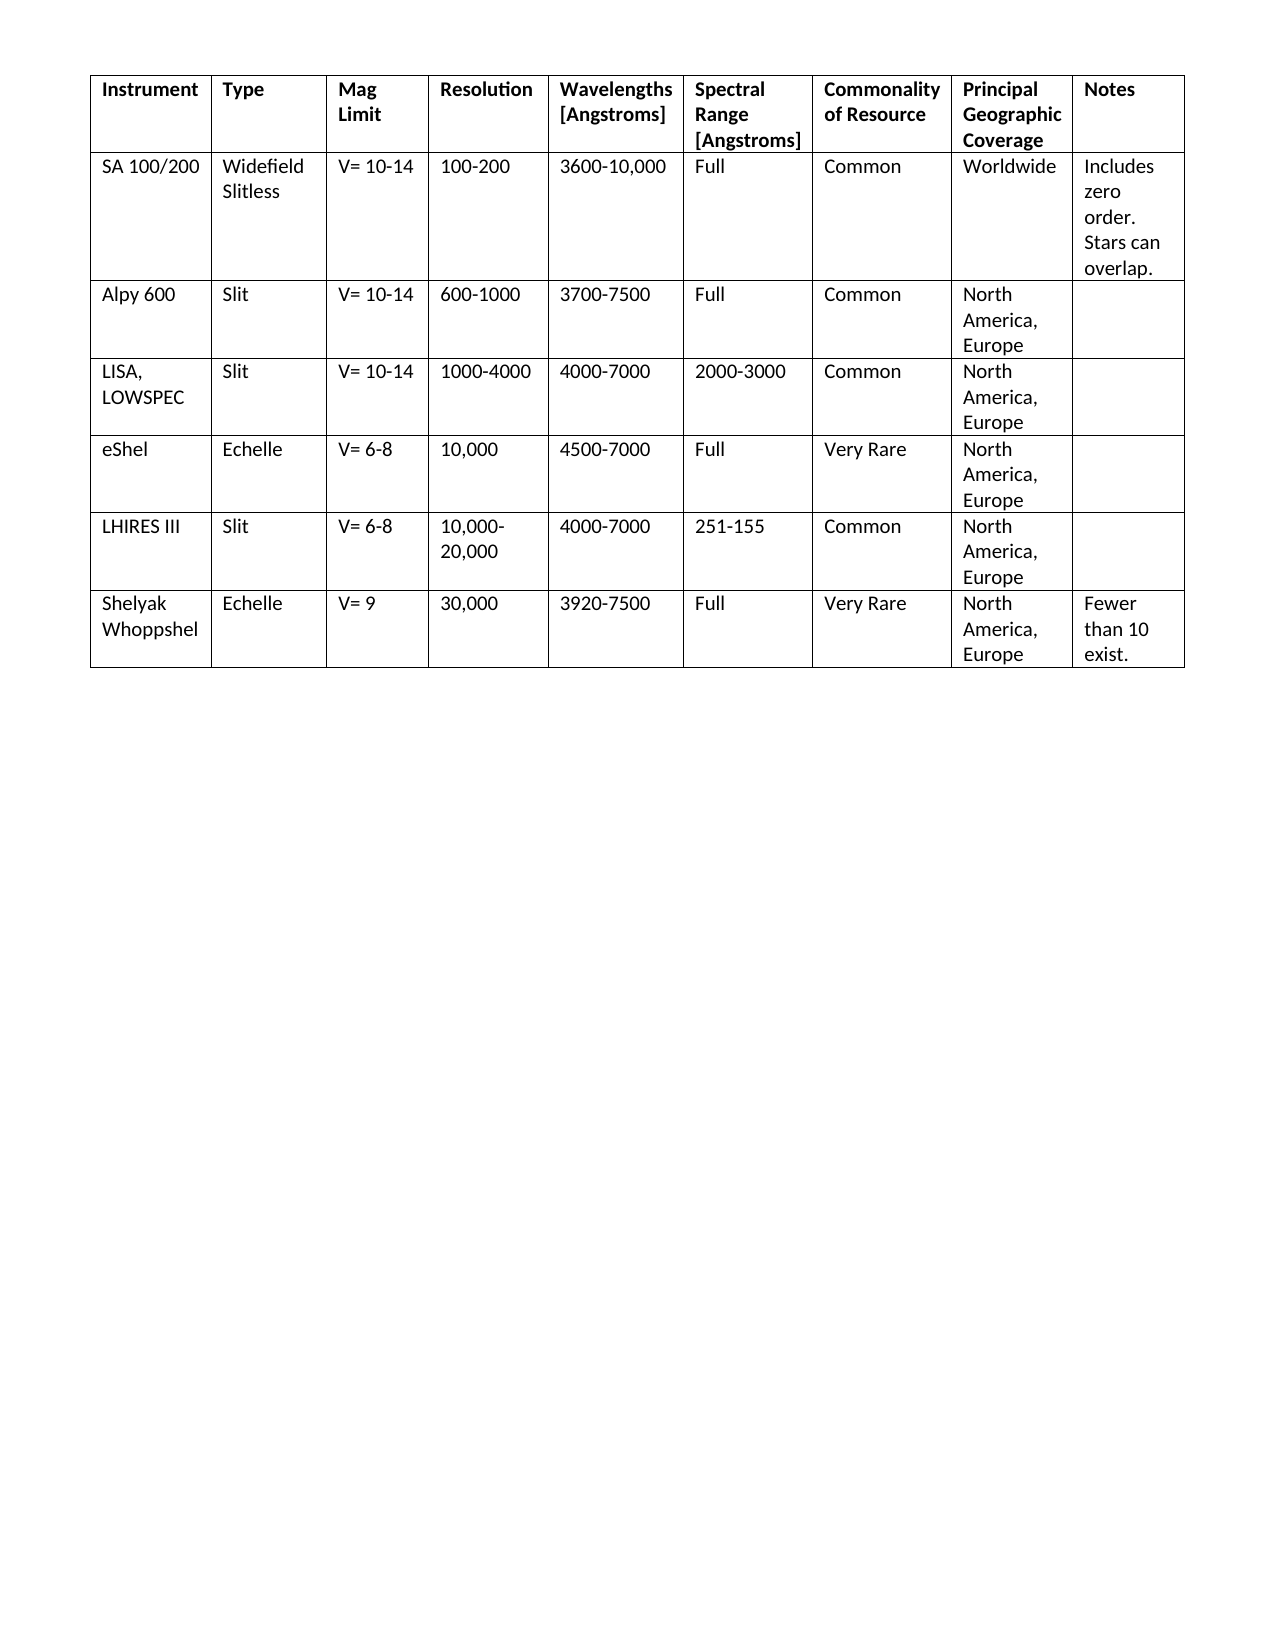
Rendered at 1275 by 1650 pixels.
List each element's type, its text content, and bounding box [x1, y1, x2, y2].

table_cell North America, Europe [952, 513, 1072, 589]
table_cell 1000-4000 [429, 359, 548, 435]
table_cell LISA, LOWSPEC [91, 359, 211, 435]
table_cell Widefield Slitless [212, 153, 326, 280]
table_cell Includes zero order. Stars can overlap. [1073, 153, 1184, 280]
table_cell Full [684, 281, 812, 358]
table_cell 30,000 [429, 591, 548, 667]
table_cell V= 6-8 [327, 513, 428, 589]
table_cell V= 10-14 [327, 359, 428, 435]
table_cell Slit [212, 513, 326, 589]
table_cell LHIRES III [91, 513, 211, 589]
table_cell Common [813, 513, 951, 589]
table_header Commonality of Resource [813, 76, 951, 152]
table_cell 3920-7500 [549, 591, 683, 667]
table_cell Echelle [212, 436, 326, 512]
table_cell [1073, 359, 1184, 435]
table_cell 3600-10,000 [549, 153, 683, 280]
table_cell 10,000 [429, 436, 548, 512]
table_cell Full [684, 436, 812, 512]
table_cell Worldwide [952, 153, 1072, 280]
table_cell 2000-3000 [684, 359, 812, 435]
table_cell 4000-7000 [549, 359, 683, 435]
table_cell Common [813, 153, 951, 280]
table_cell V= 10-14 [327, 281, 428, 358]
table_cell 600-1000 [429, 281, 548, 358]
table_cell V= 9 [327, 591, 428, 667]
table_cell [1073, 513, 1184, 589]
table_cell 4000-7000 [549, 513, 683, 589]
table_cell [1073, 281, 1184, 358]
table_header Wavelengths [Angstroms] [549, 76, 683, 152]
table_cell eShel [91, 436, 211, 512]
table_header Resolution [429, 76, 548, 152]
table_cell Slit [212, 359, 326, 435]
table_cell Full [684, 153, 812, 280]
table_header Mag Limit [327, 76, 428, 152]
table_cell North America, Europe [952, 436, 1072, 512]
table_cell V= 6-8 [327, 436, 428, 512]
table_cell Very Rare [813, 436, 951, 512]
table_cell Shelyak Whoppshel [91, 591, 211, 667]
table_header Type [212, 76, 326, 152]
table_cell Echelle [212, 591, 326, 667]
table_cell Slit [212, 281, 326, 358]
table_cell V= 10-14 [327, 153, 428, 280]
table_cell 100-200 [429, 153, 548, 280]
table_cell 3700-7500 [549, 281, 683, 358]
table_header Notes [1073, 76, 1184, 152]
table_header Principal Geographic Coverage [952, 76, 1072, 152]
table_cell Fewer than 10 exist. [1073, 591, 1184, 667]
table_cell North America, Europe [952, 281, 1072, 358]
table_cell Alpy 600 [91, 281, 211, 358]
table_cell SA 100/200 [91, 153, 211, 280]
table_cell North America, Europe [952, 591, 1072, 667]
table_header Spectral Range [Angstroms] [684, 76, 812, 152]
table_cell North America, Europe [952, 359, 1072, 435]
table_cell 4500-7000 [549, 436, 683, 512]
table_cell Common [813, 359, 951, 435]
table_header Instrument [91, 76, 211, 152]
table_cell 10,000-20,000 [429, 513, 548, 589]
table_cell 251-155 [684, 513, 812, 589]
table_cell Very Rare [813, 591, 951, 667]
table_cell [1073, 436, 1184, 512]
table_cell Full [684, 591, 812, 667]
table_cell Common [813, 281, 951, 358]
